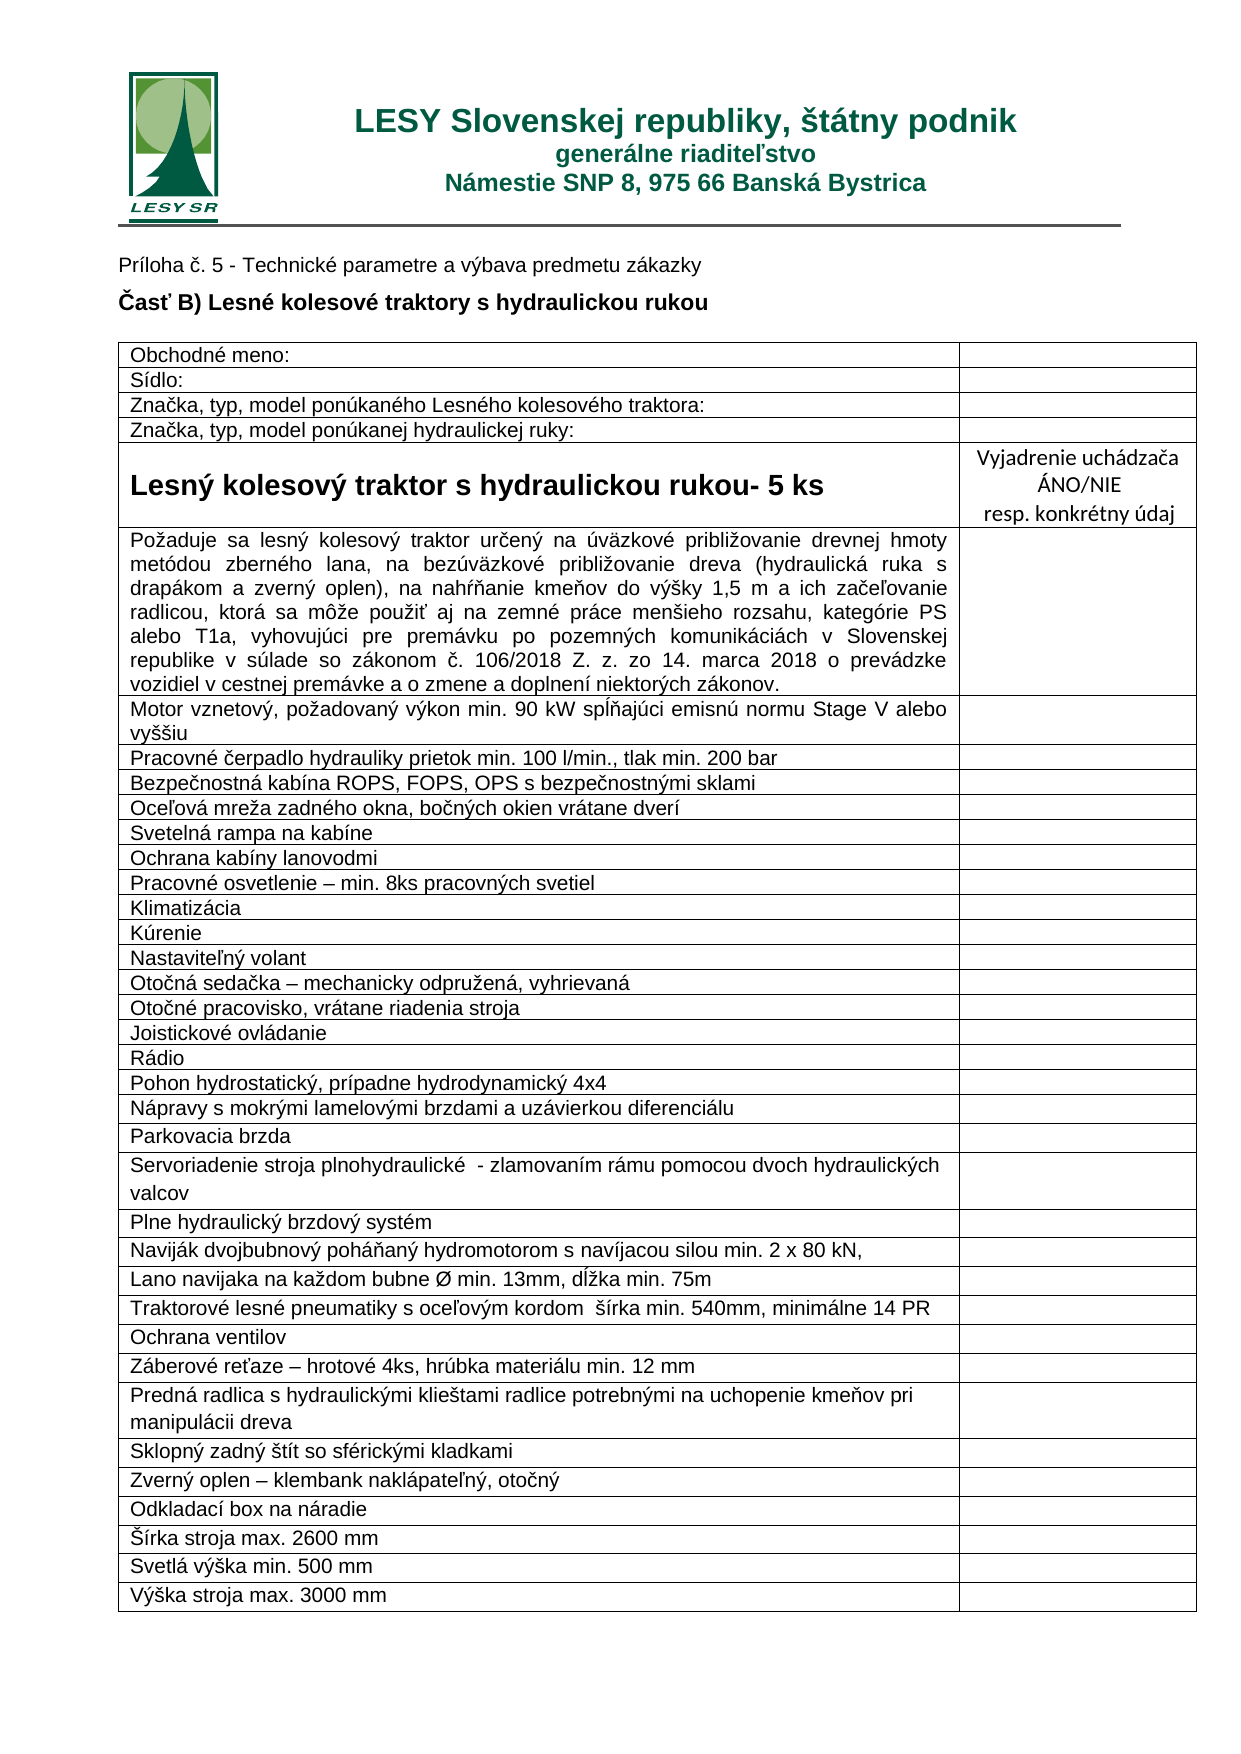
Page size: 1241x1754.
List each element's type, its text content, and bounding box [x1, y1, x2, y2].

table_cell [960, 1325, 1196, 1353]
table_cell [960, 1070, 1196, 1094]
table_cell Požaduje sa lesný kolesový traktor určený na úväzkové približovanie drevnej hmoty metódou zberného lana, na bezúväzkové približovanie dreva (hydraulická ruka s drapákom a zverný oplen), na nahŕňanie kmeňov do výšky 1,5 m a ich začeľovanie radlicou, ktorá sa môže použiť aj na zemné práce menšieho rozsahu, kategórie PS alebo T1a, vyhovujúci pre premávku po pozemných komunikáciách v Slovenskej republike v súlade so zákonom č. 106/2018 Z. z. zo 14. marca 2018 o prevádzke vozidiel v cestnej premávke a o zmene a doplnení niektorých zákonov. [119, 528, 959, 695]
table_cell [960, 1354, 1196, 1382]
table_cell [960, 1583, 1196, 1611]
table_cell Značka, typ, model ponúkaného Lesného kolesového traktora: [119, 393, 959, 417]
table_cell [960, 870, 1196, 894]
table_cell Lano navijaka na každom bubne Ø min. 13mm, dĺžka min. 75m [119, 1267, 959, 1295]
table_cell Ochrana kabíny lanovodmi [119, 845, 959, 869]
table_cell Parkovacia brzda [119, 1124, 959, 1152]
table_header [960, 343, 1196, 367]
table_cell Nápravy s mokrými lamelovými brzdami a uzávierkou diferenciálu [119, 1095, 959, 1123]
table_cell [960, 1296, 1196, 1324]
table_cell [960, 1526, 1196, 1553]
table_cell [960, 845, 1196, 869]
table_cell Motor vznetový, požadovaný výkon min. 90 kW spĺňajúci emisnú normu Stage V alebo vyššiu [119, 696, 959, 744]
table_cell [960, 895, 1196, 919]
table_cell [960, 820, 1196, 844]
table_cell [960, 1468, 1196, 1496]
table_cell Lesný kolesový traktor s hydraulickou rukou- 5 ks [119, 443, 959, 527]
table_cell Plne hydraulický brzdový systém [119, 1210, 959, 1237]
table_cell [960, 1095, 1196, 1123]
table_cell Otočná sedačka – mechanicky odpružená, vyhrievaná [119, 970, 959, 994]
table_cell Svetelná rampa na kabíne [119, 820, 959, 844]
table_cell Šírka stroja max. 2600 mm [119, 1526, 959, 1553]
table_cell Značka, typ, model ponúkanej hydraulickej ruky: [119, 418, 959, 442]
table_cell Otočné pracovisko, vrátane riadenia stroja [119, 995, 959, 1019]
table_cell [960, 745, 1196, 769]
table_cell [960, 1383, 1196, 1438]
table_cell [960, 368, 1196, 392]
table_cell [960, 995, 1196, 1019]
table_cell [960, 1554, 1196, 1582]
table_cell [960, 770, 1196, 794]
table_cell [960, 920, 1196, 944]
table_cell [960, 528, 1196, 695]
table_cell Predná radlica s hydraulickými klieštami radlice potrebnými na uchopenie kmeňov pri manipulácii dreva [119, 1383, 959, 1438]
table_cell Ochrana ventilov [119, 1325, 959, 1353]
table_cell Pohon hydrostatický, prípadne hydrodynamický 4x4 [119, 1070, 959, 1094]
table_header Obchodné meno: [119, 343, 959, 367]
table_cell Kúrenie [119, 920, 959, 944]
table_cell [960, 970, 1196, 994]
table_cell [960, 1497, 1196, 1524]
table_cell Pracovné čerpadlo hydrauliky prietok min. 100 l/min., tlak min. 200 bar [119, 745, 959, 769]
table_cell [960, 418, 1196, 442]
table_cell Oceľová mreža zadného okna, bočných okien vrátane dverí [119, 795, 959, 819]
table_cell [960, 393, 1196, 417]
table_cell Výška stroja max. 3000 mm [119, 1583, 959, 1611]
table_cell [960, 1210, 1196, 1237]
table_cell Nastaviteľný volant [119, 945, 959, 969]
table_cell [960, 1238, 1196, 1266]
table_cell Odkladací box na náradie [119, 1497, 959, 1524]
table_cell Sídlo: [119, 368, 959, 392]
table_cell Naviják dvojbubnový poháňaný hydromotorom s navíjacou silou min. 2 x 80 kN, [119, 1238, 959, 1266]
table_cell [960, 795, 1196, 819]
text Časť B) Lesné kolesové traktory s hydraulickou rukou [118, 289, 1122, 315]
table_cell [960, 1439, 1196, 1467]
table_cell [960, 696, 1196, 744]
table_cell [960, 1045, 1196, 1069]
table_cell [960, 1124, 1196, 1152]
table_cell Svetlá výška min. 500 mm [119, 1554, 959, 1582]
table_cell Bezpečnostná kabína ROPS, FOPS, OPS s bezpečnostnými sklami [119, 770, 959, 794]
table_cell [960, 1020, 1196, 1044]
table_cell Pracovné osvetlenie – min. 8ks pracovných svetiel [119, 870, 959, 894]
table_cell [960, 1267, 1196, 1295]
table_cell Rádio [119, 1045, 959, 1069]
table_cell Traktorové lesné pneumatiky s oceľovým kordom šírka min. 540mm, minimálne 14 PR [119, 1296, 959, 1324]
table_cell Zverný oplen – klembank naklápateľný, otočný [119, 1468, 959, 1496]
table_cell [960, 1153, 1196, 1208]
subtitle Príloha č. 5 - Technické parametre a výbava predmetu zákazky [118, 253, 1122, 277]
table_cell Záberové reťaze – hrotové 4ks, hrúbka materiálu min. 12 mm [119, 1354, 959, 1382]
table_cell Servoriadenie stroja plnohydraulické - zlamovaním rámu pomocou dvoch hydraulických valcov [119, 1153, 959, 1208]
table_cell Sklopný zadný štít so sférickými kladkami [119, 1439, 959, 1467]
table_cell Klimatizácia [119, 895, 959, 919]
table_cell Vyjadrenie uchádzača ÁNO/NIE resp. konkrétny údaj [960, 443, 1196, 527]
table_cell Joistickové ovládanie [119, 1020, 959, 1044]
table_cell [960, 945, 1196, 969]
